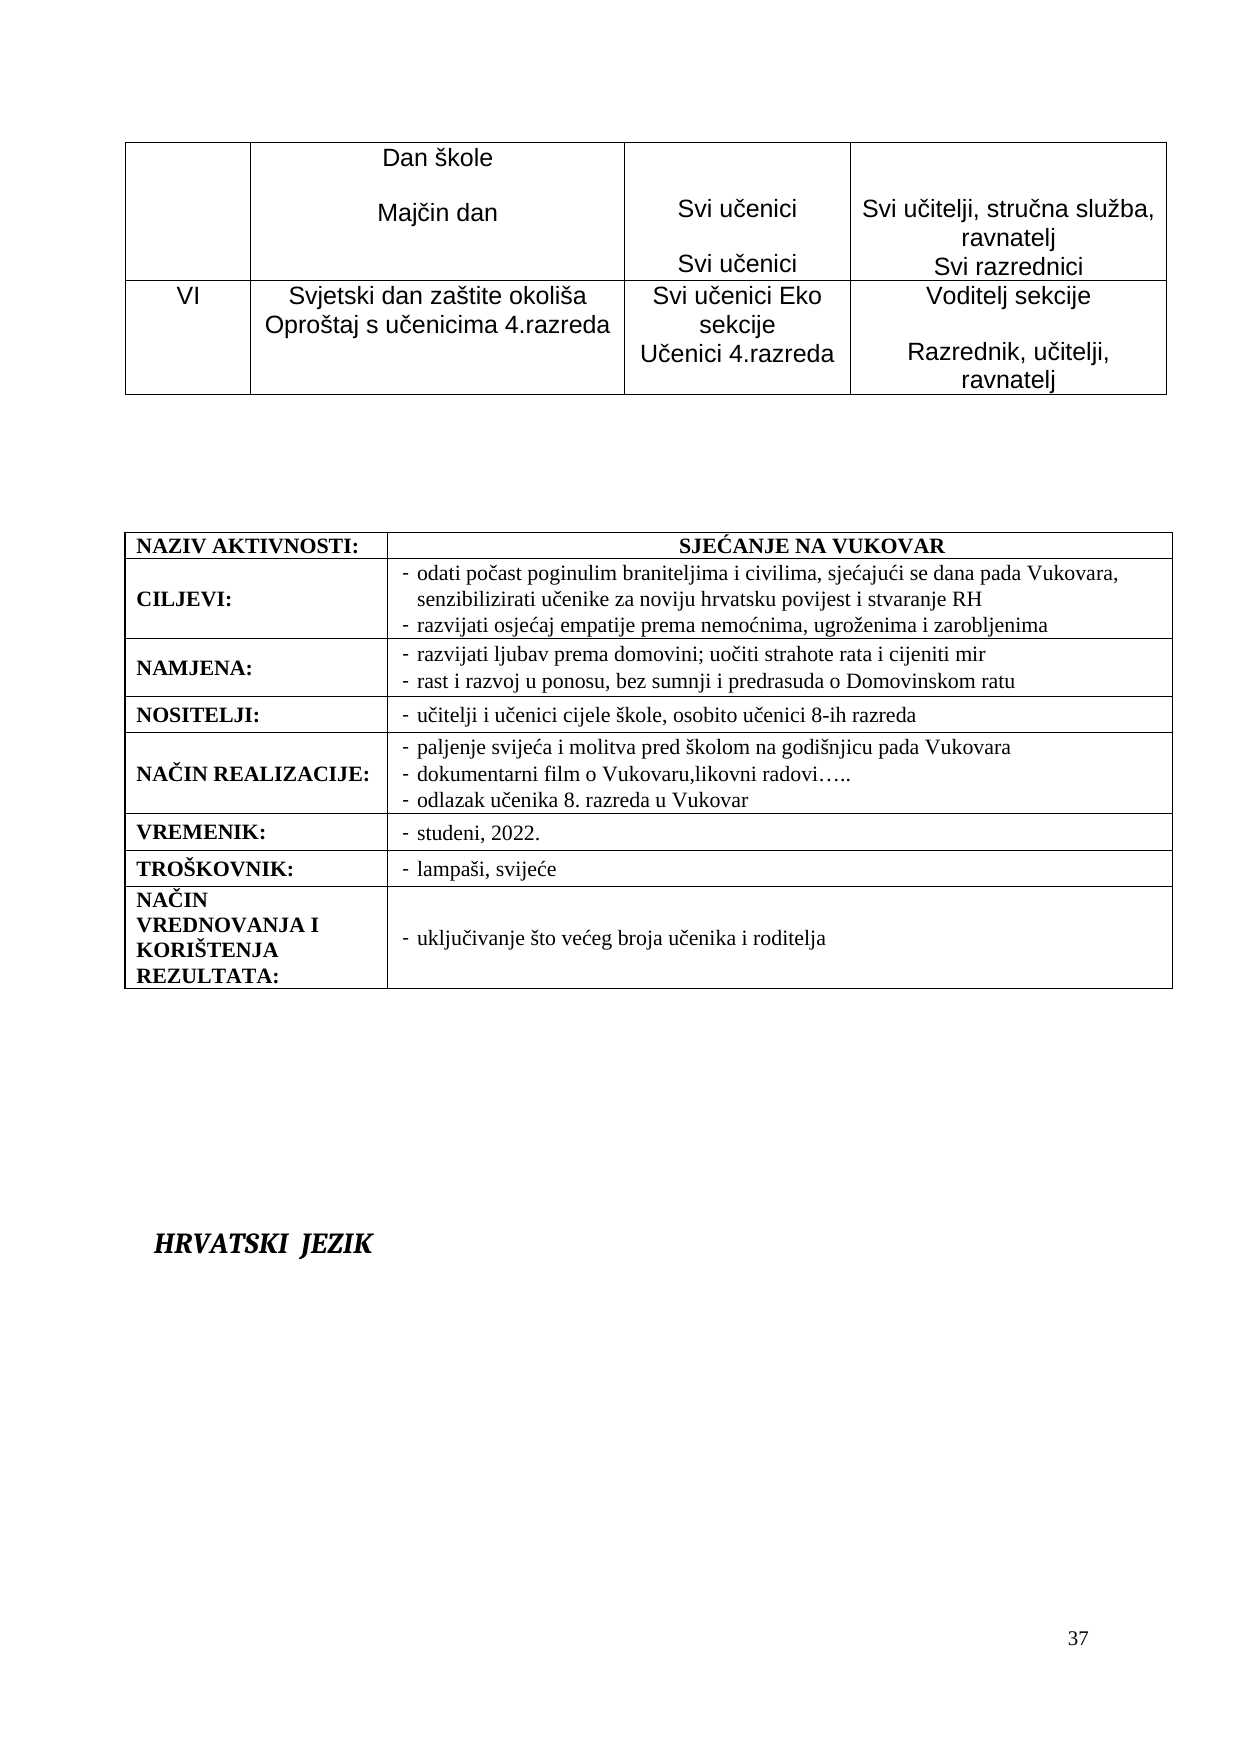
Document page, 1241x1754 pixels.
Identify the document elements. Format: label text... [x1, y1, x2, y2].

table_cell V [126, 143, 250, 280]
table_cell NAMJENA: [126, 639, 387, 696]
table_cell razvijati ljubav prema domovini; uočiti strahote rata i cijeniti mir rast i razvoj u ponosu, bez sumnji i predrasuda o Domovinskom ratu [388, 639, 1172, 696]
table_cell NAČIN REALIZACIJE: [126, 733, 387, 813]
table_cell VREMENIK: [126, 814, 387, 850]
table_cell Svjetski dan zaštite okoliša Oproštaj s učenicima 4.razreda [251, 281, 624, 394]
table_cell CILJEVI: [126, 559, 387, 638]
table_header NAZIV AKTIVNOSTI: [126, 533, 387, 558]
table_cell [625, 143, 850, 280]
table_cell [251, 143, 624, 280]
table_cell odati počast poginulim braniteljima i civilima, sjećajući se dana pada Vukovara, senzibilizirati učenike za noviju hrvatsku povijest i stvaranje RH razvijati osjećaj empatije prema nemoćnima, ugroženima i zarobljenima [388, 559, 1172, 638]
table_cell Voditelj sekcije Razrednik, učitelji, ravnatelj [851, 281, 1166, 394]
table_cell TROŠKOVNIK: [126, 851, 387, 886]
table_cell paljenje svijeća i molitva pred školom na godišnjicu pada Vukovara dokumentarni film o Vukovaru,likovni radovi….. odlazak učenika 8. razreda u Vukovar [388, 733, 1172, 813]
table_header SJEĆANJE NA VUKOVAR [388, 533, 1172, 558]
table_cell lampaši, svijeće [388, 851, 1172, 886]
table_cell NAČIN VREDNOVANJA I KORIŠTENJA REZULTATA: [126, 887, 387, 988]
table_cell učitelji i učenici cijele škole, osobito učenici 8-ih razreda [388, 697, 1172, 732]
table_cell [851, 143, 1166, 280]
table_cell studeni, 2022. [388, 814, 1172, 850]
table_cell Svi učenici Eko sekcije Učenici 4.razreda [625, 281, 850, 394]
subtitle HRVATSKI JEZIK [147, 1227, 1167, 1261]
table_cell uključivanje što većeg broja učenika i roditelja [388, 887, 1172, 988]
table_cell NOSITELJI: [126, 697, 387, 732]
table_cell VI [126, 281, 250, 394]
